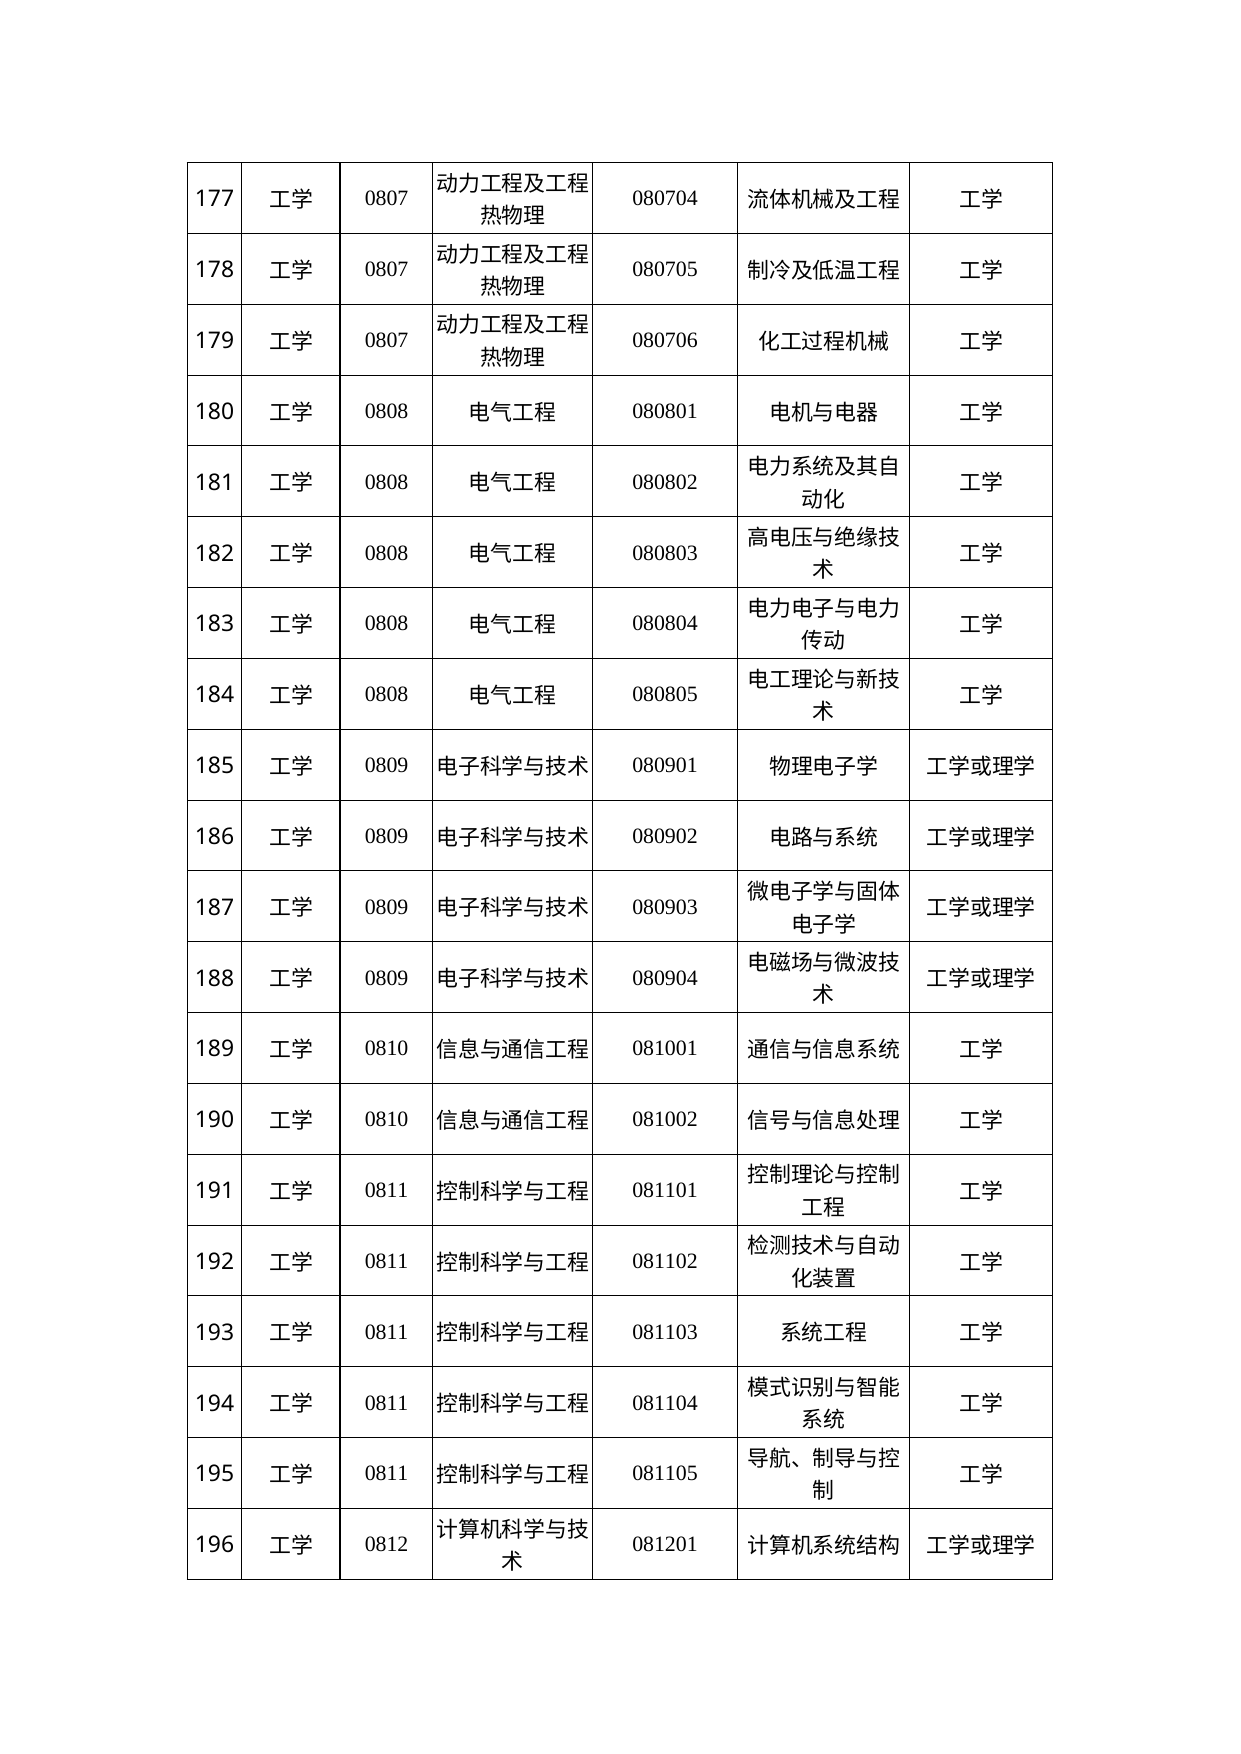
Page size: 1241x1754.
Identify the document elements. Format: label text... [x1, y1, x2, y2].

table_cell 电路与系统 [738, 801, 909, 870]
table_cell 控制科学与工程 [433, 1367, 592, 1437]
table_cell 微电子学与固体电子学 [738, 871, 909, 941]
table_cell 0808 [341, 446, 432, 516]
table_cell 081103 [593, 1296, 737, 1366]
table_cell 196 [188, 1509, 241, 1579]
table_cell 工学 [242, 517, 339, 587]
table_cell 计算机系统结构 [738, 1509, 909, 1579]
table_cell 工学 [242, 1226, 339, 1295]
table_cell 电气工程 [433, 659, 592, 729]
table_cell 080805 [593, 659, 737, 729]
table_cell 工学 [910, 446, 1052, 516]
table_cell 工学 [242, 588, 339, 658]
table_cell 080803 [593, 517, 737, 587]
table_cell 工学 [910, 1438, 1052, 1508]
table_cell 化工过程机械 [738, 305, 909, 374]
table_cell 电力系统及其自动化 [738, 446, 909, 516]
table_cell 080903 [593, 871, 737, 941]
table_cell 工学 [242, 1296, 339, 1366]
table_cell 193 [188, 1296, 241, 1366]
table_cell 电力电子与电力传动 [738, 588, 909, 658]
table_cell 189 [188, 1013, 241, 1083]
table_cell 0812 [341, 1509, 432, 1579]
table_cell 工学 [910, 659, 1052, 729]
table_cell 080705 [593, 234, 737, 304]
table_cell 190 [188, 1084, 241, 1154]
table_cell 0808 [341, 376, 432, 445]
table_cell 080804 [593, 588, 737, 658]
table_cell 电子科学与技术 [433, 871, 592, 941]
table_cell 080902 [593, 801, 737, 870]
table_cell 工学 [910, 1226, 1052, 1295]
table_cell 工学或理学 [910, 871, 1052, 941]
table_cell 工学 [242, 659, 339, 729]
table_cell 电磁场与微波技术 [738, 942, 909, 1012]
table_cell 0810 [341, 1084, 432, 1154]
table_cell 电子科学与技术 [433, 942, 592, 1012]
table_cell 电子科学与技术 [433, 730, 592, 799]
table_cell 电子科学与技术 [433, 801, 592, 870]
table_cell 电机与电器 [738, 376, 909, 445]
table_cell 制冷及低温工程 [738, 234, 909, 304]
table_cell 179 [188, 305, 241, 374]
table_cell 导航、制导与控制 [738, 1438, 909, 1508]
table_cell 194 [188, 1367, 241, 1437]
table_cell 178 [188, 234, 241, 304]
table_cell 动力工程及工程热物理 [433, 163, 592, 233]
table_cell 180 [188, 376, 241, 445]
table_cell 186 [188, 801, 241, 870]
table_cell 080802 [593, 446, 737, 516]
table_cell 0807 [341, 305, 432, 374]
table_cell 0807 [341, 163, 432, 233]
table_cell 080801 [593, 376, 737, 445]
table_cell 工学 [242, 1013, 339, 1083]
table_cell 工学 [910, 1084, 1052, 1154]
table_cell 工学 [242, 1438, 339, 1508]
table_cell 工学或理学 [910, 1509, 1052, 1579]
table_cell 181 [188, 446, 241, 516]
table_cell 工学 [242, 871, 339, 941]
table_cell 0809 [341, 801, 432, 870]
table_cell 0808 [341, 588, 432, 658]
table_cell 动力工程及工程热物理 [433, 305, 592, 374]
table_cell 工学 [910, 588, 1052, 658]
table_cell 工学 [910, 1013, 1052, 1083]
table_cell 工学 [242, 163, 339, 233]
table_cell 0811 [341, 1296, 432, 1366]
table_cell 动力工程及工程热物理 [433, 234, 592, 304]
table_cell 工学或理学 [910, 942, 1052, 1012]
table_cell 工学 [910, 517, 1052, 587]
table_cell 工学 [910, 376, 1052, 445]
table_cell 191 [188, 1155, 241, 1224]
table_cell 工学 [242, 801, 339, 870]
table_cell 195 [188, 1438, 241, 1508]
table_cell 工学 [242, 1509, 339, 1579]
table_cell 080704 [593, 163, 737, 233]
table_cell 模式识别与智能系统 [738, 1367, 909, 1437]
table_cell 177 [188, 163, 241, 233]
table_cell 工学 [910, 1155, 1052, 1224]
table_cell 工学 [242, 1155, 339, 1224]
table_cell 081104 [593, 1367, 737, 1437]
table_cell 系统工程 [738, 1296, 909, 1366]
table_cell 184 [188, 659, 241, 729]
table_cell 控制科学与工程 [433, 1226, 592, 1295]
table_cell 控制科学与工程 [433, 1438, 592, 1508]
table_cell 电气工程 [433, 376, 592, 445]
table_cell 185 [188, 730, 241, 799]
table_cell 183 [188, 588, 241, 658]
table_cell 工学 [242, 234, 339, 304]
table_cell 0811 [341, 1438, 432, 1508]
table_cell 电气工程 [433, 517, 592, 587]
table_cell 0809 [341, 871, 432, 941]
table_cell 检测技术与自动化装置 [738, 1226, 909, 1295]
table_cell 0809 [341, 942, 432, 1012]
table_cell 工学 [242, 942, 339, 1012]
table_cell 081102 [593, 1226, 737, 1295]
table_cell 192 [188, 1226, 241, 1295]
table_cell 工学 [242, 305, 339, 374]
table_cell 工学 [910, 1367, 1052, 1437]
table_cell 080706 [593, 305, 737, 374]
table_cell 物理电子学 [738, 730, 909, 799]
table_cell 0811 [341, 1226, 432, 1295]
table_cell 控制科学与工程 [433, 1155, 592, 1224]
table_cell 信息与通信工程 [433, 1013, 592, 1083]
table_cell 工学 [242, 376, 339, 445]
table_cell 080904 [593, 942, 737, 1012]
table_cell 信号与信息处理 [738, 1084, 909, 1154]
table_cell 0810 [341, 1013, 432, 1083]
table_cell 081001 [593, 1013, 737, 1083]
table_cell 电气工程 [433, 446, 592, 516]
table_cell 工学或理学 [910, 801, 1052, 870]
table_cell 工学 [910, 234, 1052, 304]
table_cell 0807 [341, 234, 432, 304]
table_cell 工学 [242, 730, 339, 799]
table_cell 控制理论与控制工程 [738, 1155, 909, 1224]
table_cell 控制科学与工程 [433, 1296, 592, 1366]
table_cell 流体机械及工程 [738, 163, 909, 233]
table_cell 工学 [242, 1367, 339, 1437]
table_cell 工学 [910, 1296, 1052, 1366]
table_cell 通信与信息系统 [738, 1013, 909, 1083]
table_cell 信息与通信工程 [433, 1084, 592, 1154]
table_cell 182 [188, 517, 241, 587]
table_cell 高电压与绝缘技术 [738, 517, 909, 587]
table_cell 081002 [593, 1084, 737, 1154]
table_cell 081101 [593, 1155, 737, 1224]
table_cell 0809 [341, 730, 432, 799]
table_cell 081105 [593, 1438, 737, 1508]
table_cell 0808 [341, 659, 432, 729]
table_cell 0811 [341, 1367, 432, 1437]
table_cell 电气工程 [433, 588, 592, 658]
table_cell 电工理论与新技术 [738, 659, 909, 729]
table_cell 工学 [910, 163, 1052, 233]
table_cell 188 [188, 942, 241, 1012]
table_cell 工学 [910, 305, 1052, 374]
table_cell 计算机科学与技术 [433, 1509, 592, 1579]
table_cell 0811 [341, 1155, 432, 1224]
table_cell 0808 [341, 517, 432, 587]
table_cell 工学 [242, 446, 339, 516]
table_cell 081201 [593, 1509, 737, 1579]
table_cell 187 [188, 871, 241, 941]
table_cell 工学 [242, 1084, 339, 1154]
table_cell 工学或理学 [910, 730, 1052, 799]
table_cell 080901 [593, 730, 737, 799]
